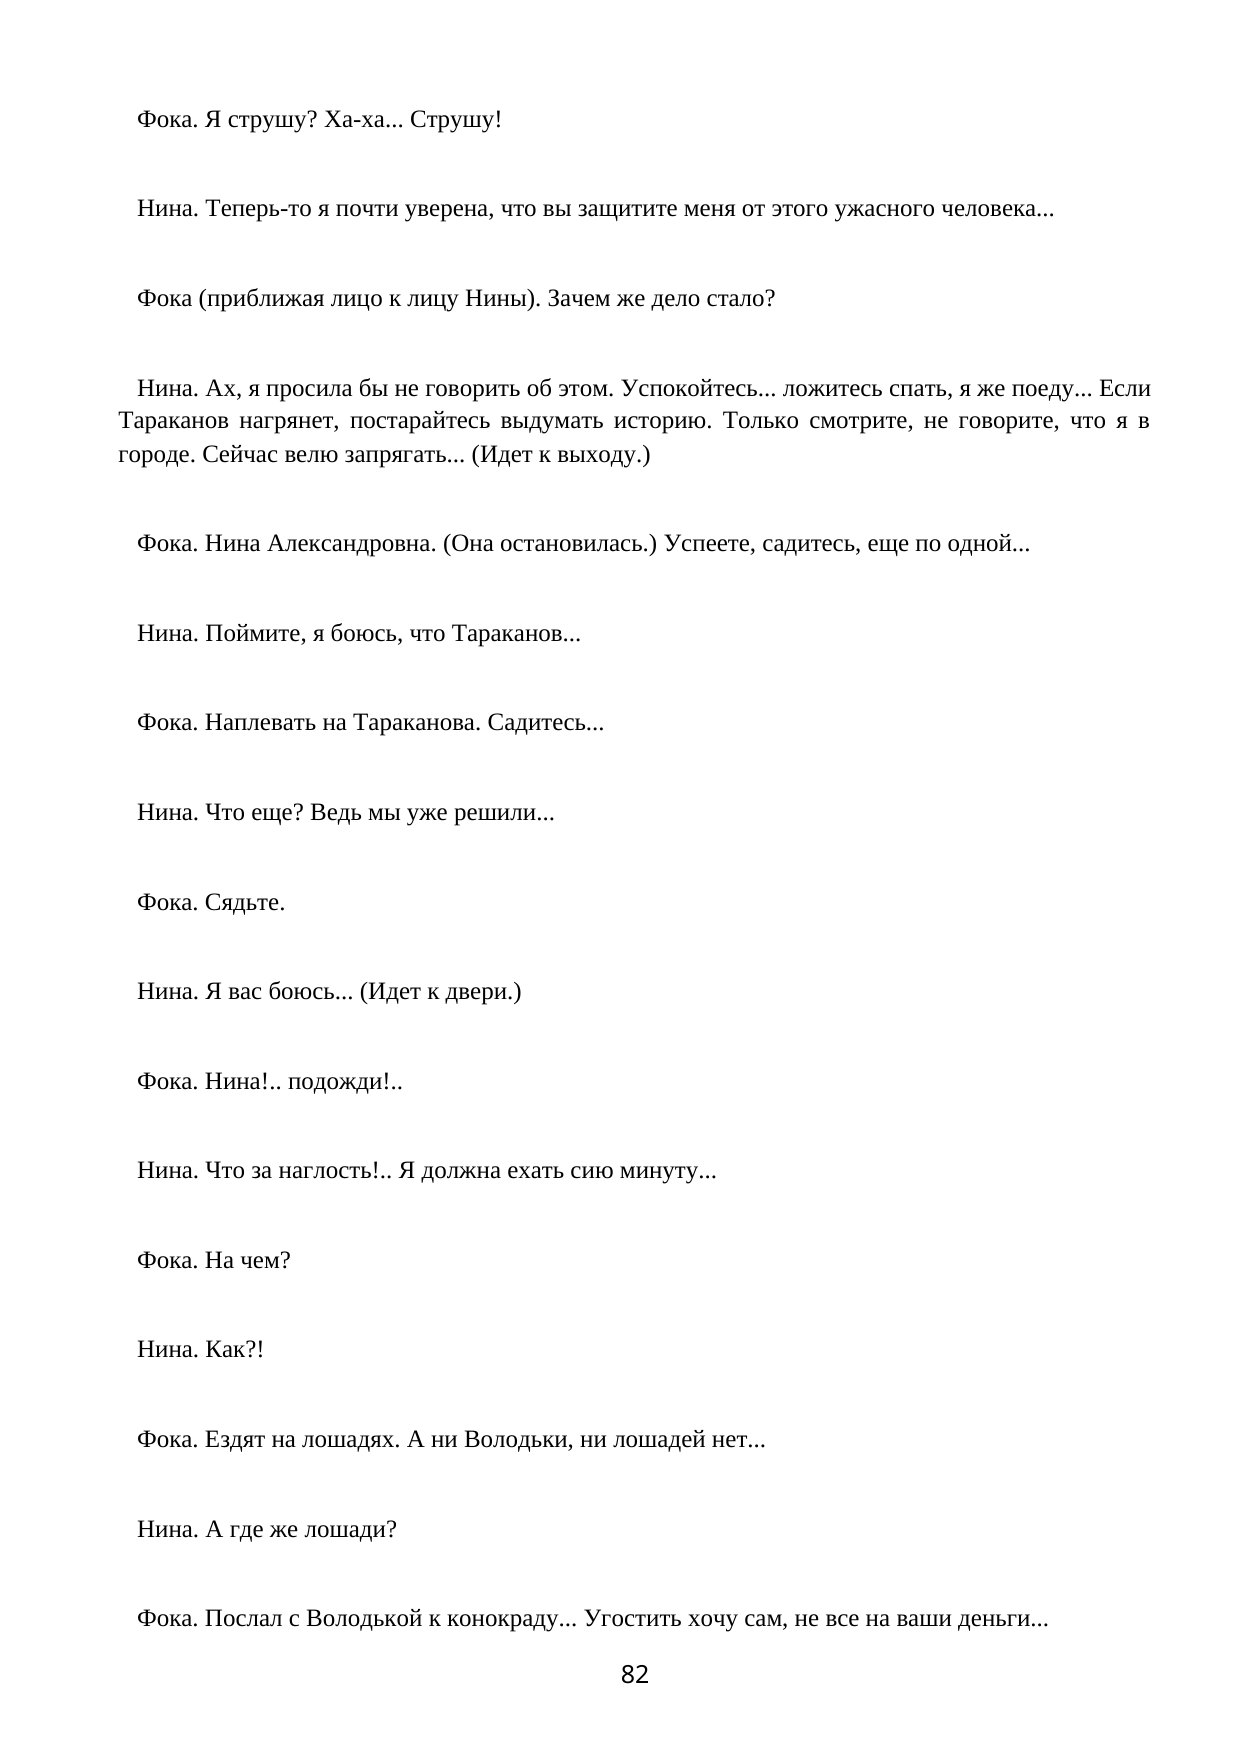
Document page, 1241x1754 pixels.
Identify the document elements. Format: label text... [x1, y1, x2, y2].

text Фока. Послал с Володькой к конокраду... Угостить хочу сам, не все на ваши деньги... [118, 1603, 1152, 1632]
text Фока. На чем? [118, 1245, 1152, 1274]
text Нина. Поймите, я боюсь, что Тараканов... [118, 618, 1152, 647]
text Нина. Ах, я просила бы не говорить об этом. Успокойтесь... ложитесь спать, я же поеду... Если Тараканов нагрянет, постарайтесь выдумать историю. Только смотрите, не говорите, что я в городе. Сейчас велю запрягать... (Идет к выходу.) [118, 373, 1152, 467]
text Нина. Что еще? Ведь мы уже решили... [118, 797, 1152, 826]
text Фока. Нина!.. подожди!.. [118, 1066, 1152, 1094]
text Фока. Сядьте. [118, 887, 1152, 915]
text Фока. Ездят на лошадях. А ни Володьки, ни лошадей нет... [118, 1424, 1152, 1453]
text Фока. Нина Александровна. (Она остановилась.) Успеете, садитесь, еще по одной... [118, 528, 1152, 557]
text Нина. А где же лошади? [118, 1514, 1152, 1542]
text Фока (приближая лицо к лицу Нины). Зачем же дело стало? [118, 283, 1152, 312]
text Нина. Что за наглость!.. Я должна ехать сию минуту... [118, 1155, 1152, 1184]
text Нина. Как?! [118, 1334, 1152, 1363]
text Нина. Теперь-то я почти уверена, что вы защитите меня от этого ужасного человека... [118, 193, 1152, 222]
text Фока. Я струшу? Ха-ха... Струшу! [118, 104, 1152, 133]
text Фока. Наплевать на Тараканова. Садитесь... [118, 707, 1152, 736]
text Нина. Я вас боюсь... (Идет к двери.) [118, 976, 1152, 1005]
